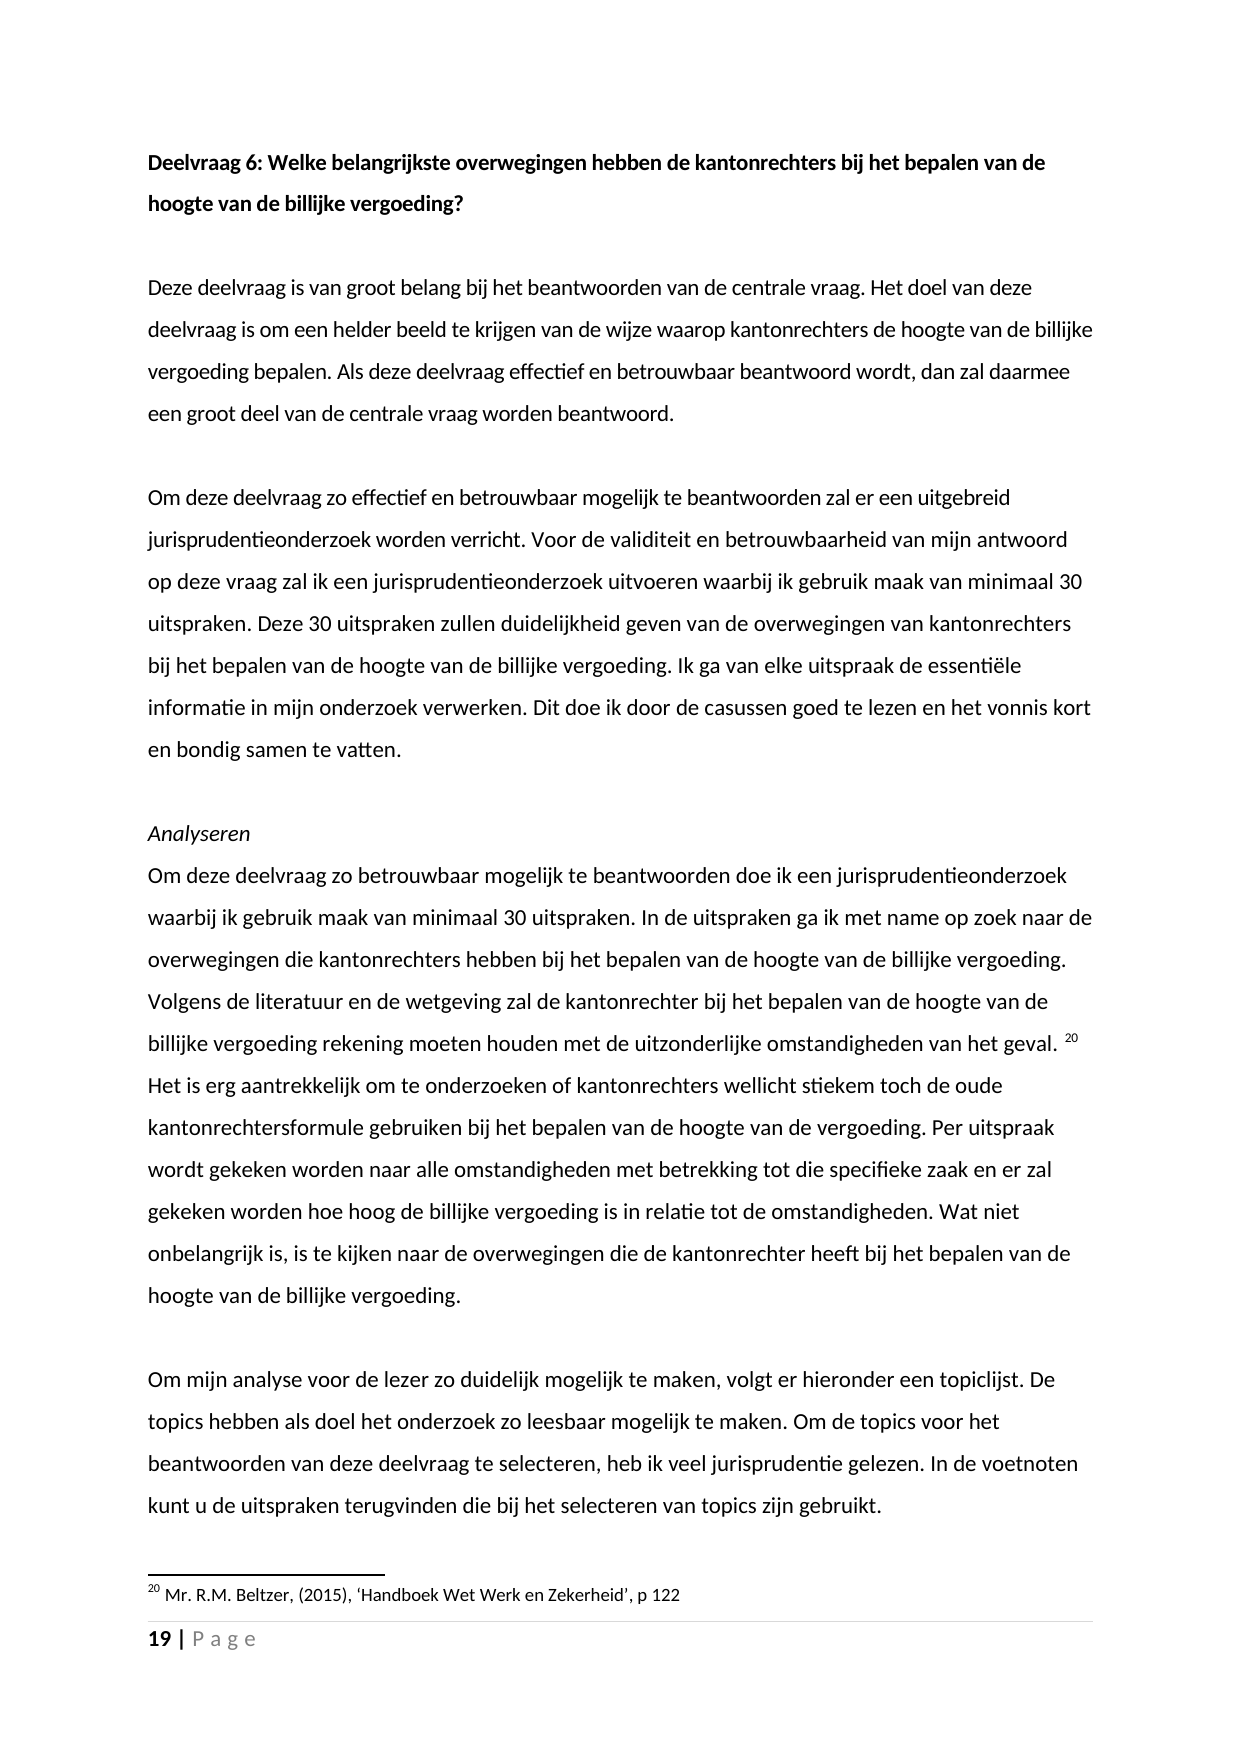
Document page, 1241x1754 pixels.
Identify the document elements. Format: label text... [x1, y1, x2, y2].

text Deelvraag 6: Welke belangrijkste overwegingen hebben de kantonrechters bij het bepalen van de hoogte van de billijke vergoeding? [148, 148, 1095, 218]
text Om mijn analyse voor de lezer zo duidelijk mogelijk te maken, volgt er hieronder een topiclijst. De topics hebben als doel het onderzoek zo leesbaar mogelijk te maken. Om de topics voor het beantwoorden van deze deelvraag te selecteren, heb ik veel jurisprudentie gelezen. In de voetnoten kunt u de uitspraken terugvinden die bij het selecteren van topics zijn gebruikt. [148, 1365, 1095, 1519]
text Om deze deelvraag zo betrouwbaar mogelijk te beantwoorden doe ik een jurisprudentieonderzoek waarbij ik gebruik maak van minimaal 30 uitspraken. In de uitspraken ga ik met name op zoek naar de overwegingen die kantonrechters hebben bij het bepalen van de hoogte van de billijke vergoeding. Volgens de literatuur en de wetgeving zal de kantonrechter bij het bepalen van de hoogte van de billijke vergoeding rekening moeten houden met de uitzonderlijke omstandigheden van het geval. Het is erg aantrekkelijk om te onderzoeken of kantonrechters wellicht stiekem toch de oude kantonrechtersformule gebruiken bij het bepalen van de hoogte van de vergoeding. Per uitspraak wordt gekeken worden naar alle omstandigheden met betrekking tot die specifieke zaak en er zal gekeken worden hoe hoog de billijke vergoeding is in relatie tot de omstandigheden. Wat niet onbelangrijk is, is te kijken naar de overwegingen die de kantonrechter heeft bij het bepalen van de hoogte van de billijke vergoeding. [148, 861, 1095, 1309]
text Om deze deelvraag zo effectief en betrouwbaar mogelijk te beantwoorden zal er een uitgebreid jurisprudentieonderzoek worden verricht. Voor de validiteit en betrouwbaarheid van mijn antwoord op deze vraag zal ik een jurisprudentieonderzoek uitvoeren waarbij ik gebruik maak van minimaal 30 uitspraken. Deze 30 uitspraken zullen duidelijkheid geven van de overwegingen van kantonrechters bij het bepalen van de hoogte van de billijke vergoeding. Ik ga van elke uitspraak de essentiële informatie in mijn onderzoek verwerken. Dit doe ik door de casussen goed te lezen en het vonnis kort en bondig samen te vatten. [148, 483, 1095, 763]
text Deze deelvraag is van groot belang bij het beantwoorden van de centrale vraag. Het doel van deze deelvraag is om een helder beeld te krijgen van de wijze waarop kantonrechters de hoogte van de billijke vergoeding bepalen. Als deze deelvraag effectief en betrouwbaar beantwoord wordt, dan zal daarmee een groot deel van de centrale vraag worden beantwoord. [148, 273, 1095, 427]
text Analyseren [148, 819, 1095, 847]
